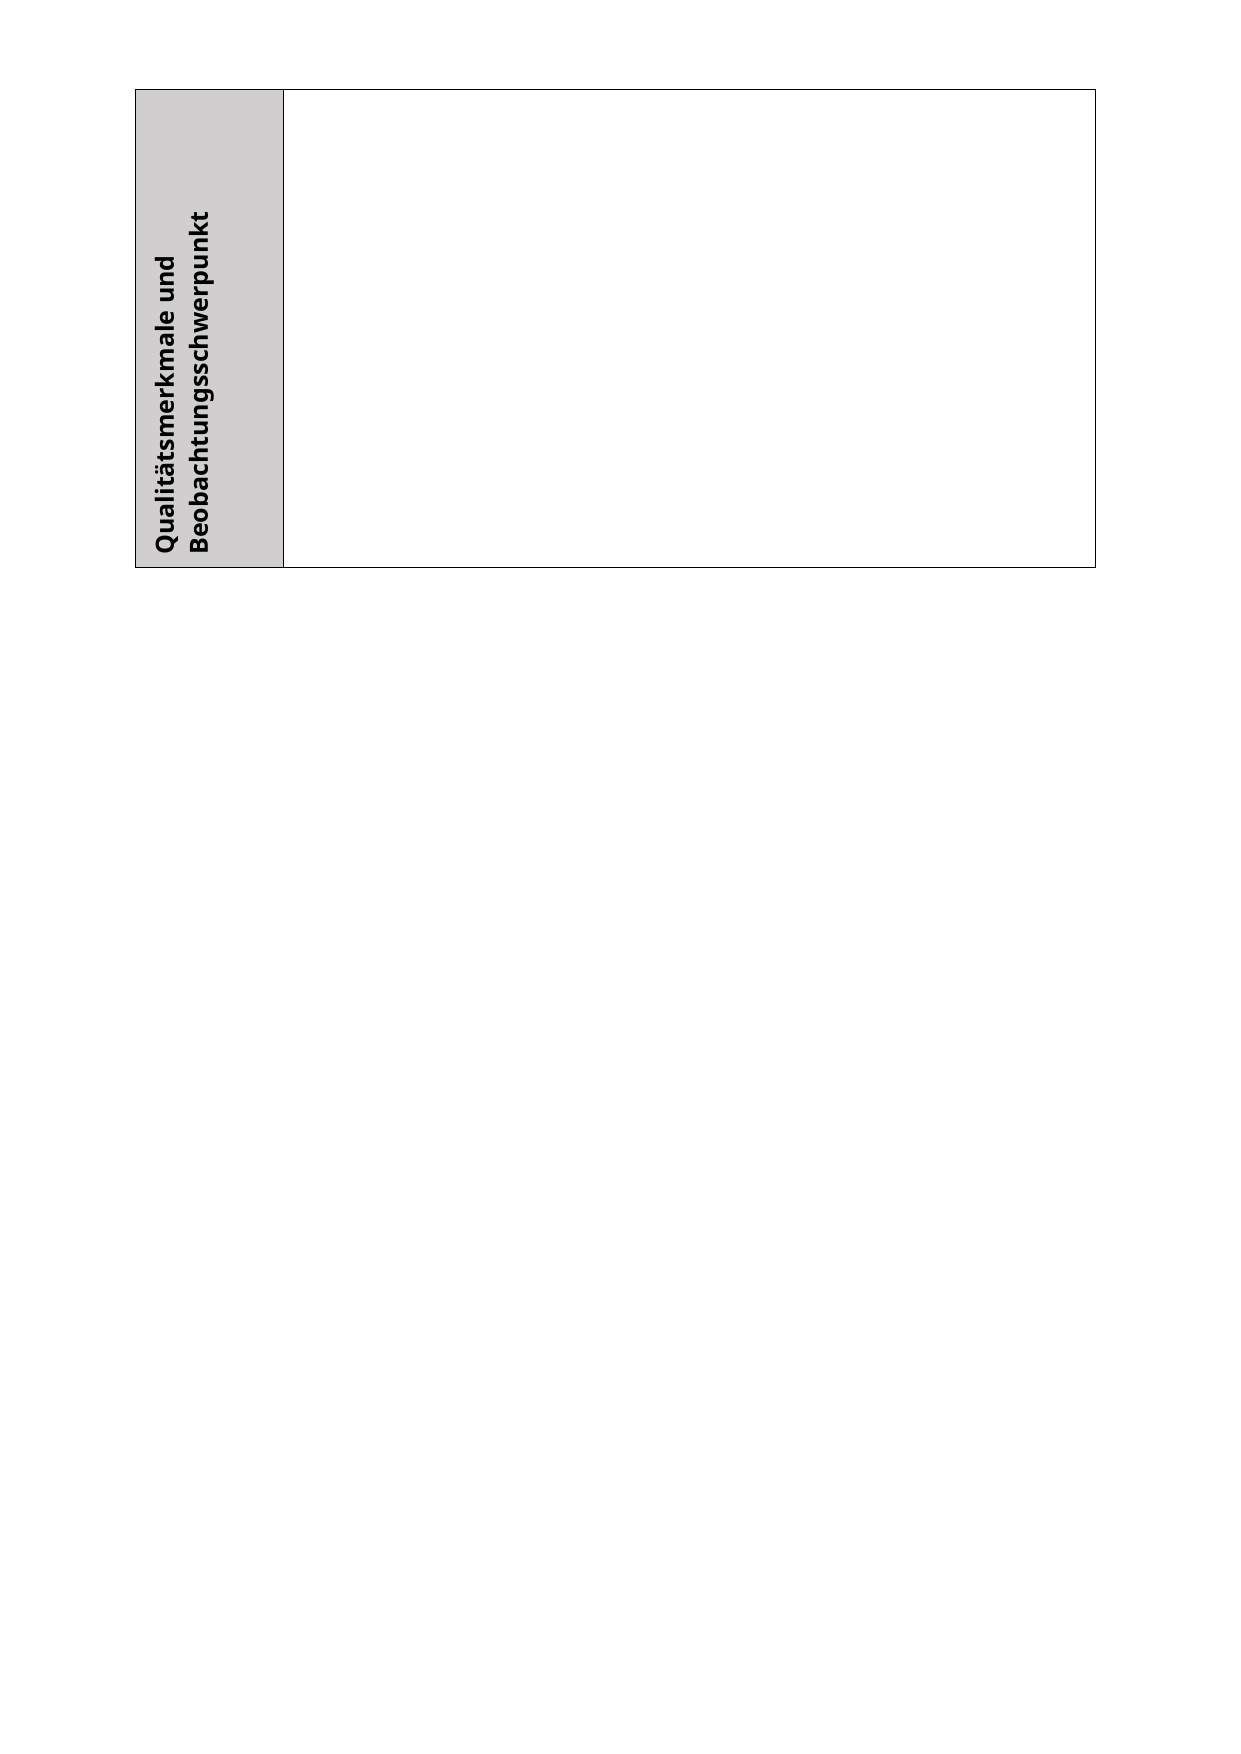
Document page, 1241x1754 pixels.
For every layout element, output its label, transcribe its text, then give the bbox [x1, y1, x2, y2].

table_cell [284, 90, 1095, 567]
table_cell Qualitätsmerkmale und Beobachtungsschwerpunkt [136, 90, 283, 567]
